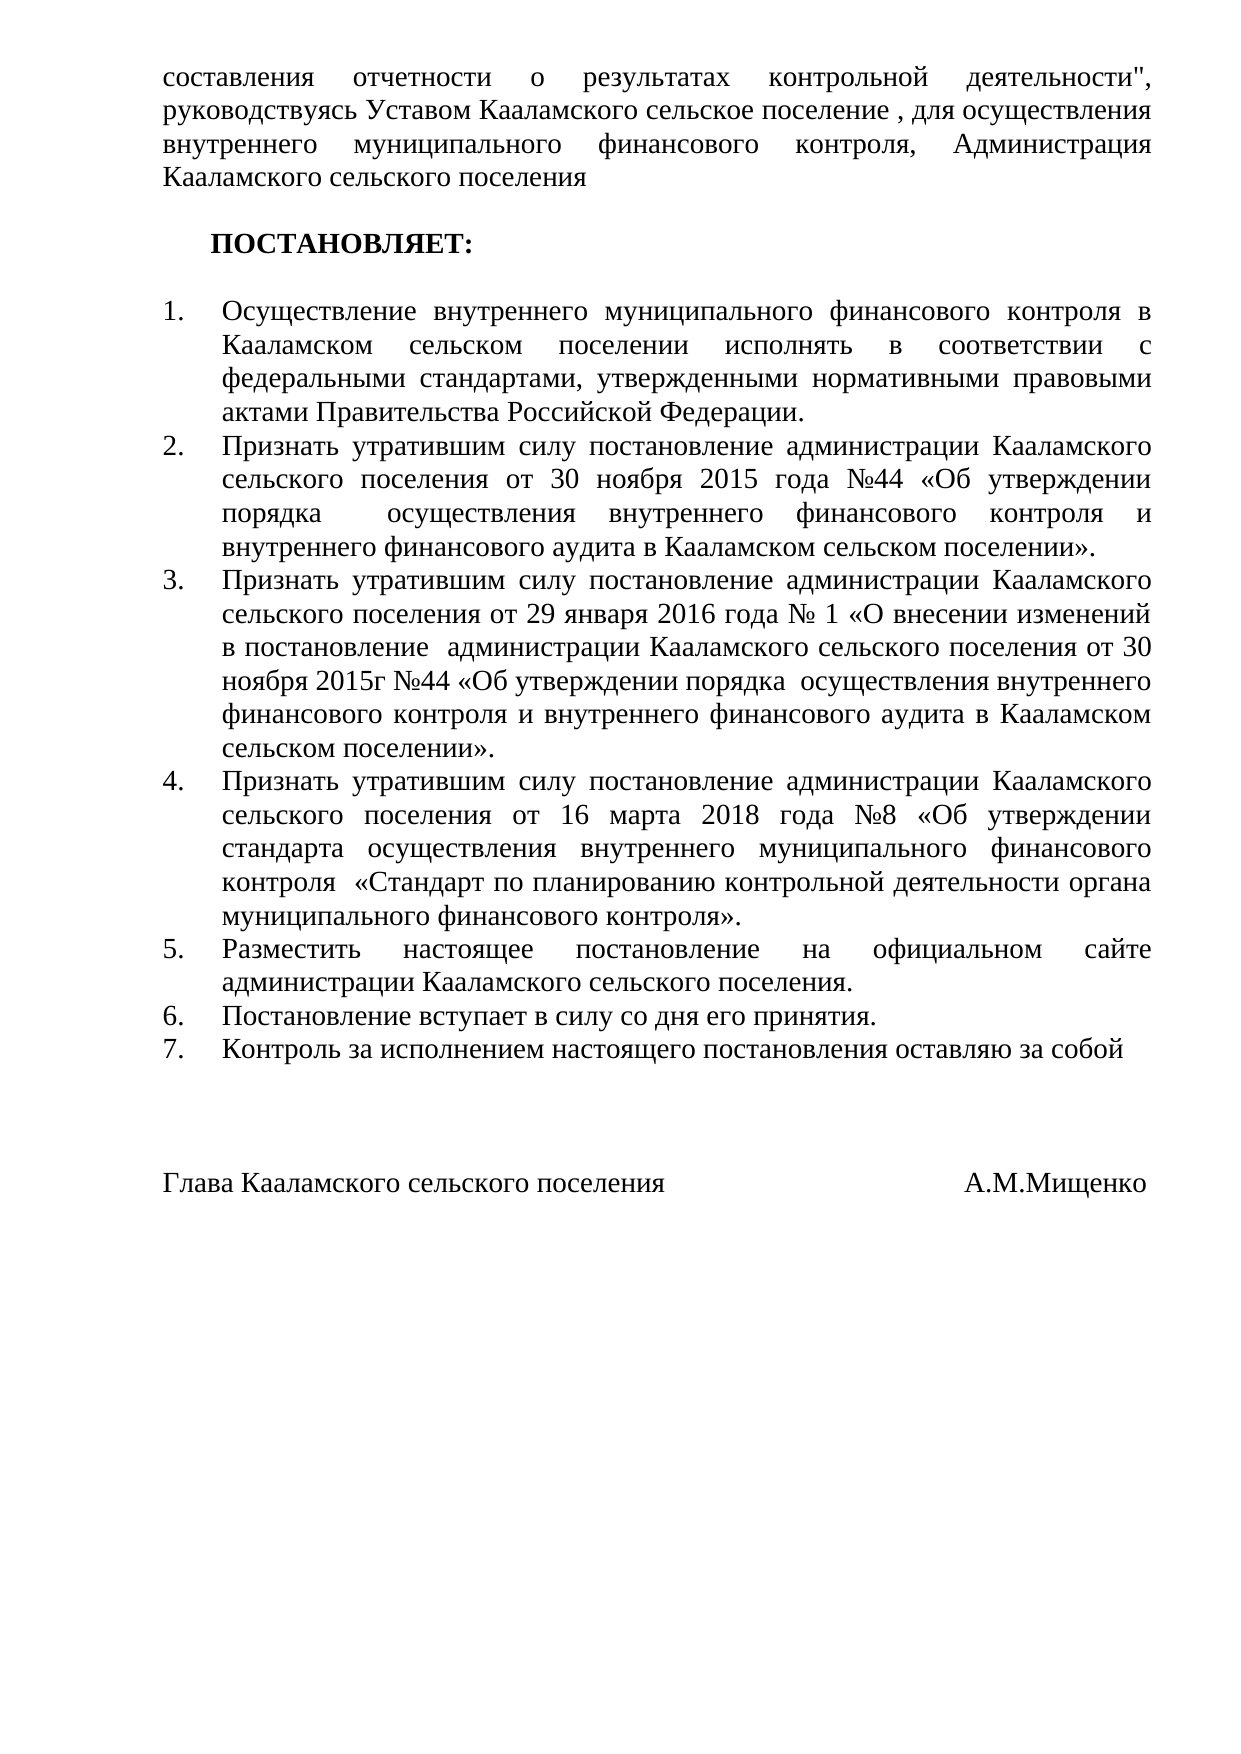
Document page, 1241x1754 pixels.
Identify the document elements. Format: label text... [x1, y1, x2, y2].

list Признать утратившим силу постановление администрации Кааламского сельского поселения от 16 марта 2018 года №8 «Об утверждении стандарта осуществления внутреннего муниципального финансового контроля «Стандарт по планированию контрольной деятельности органа муниципального финансового контроля». [162, 763, 1152, 931]
list Признать утратившим силу постановление администрации Кааламского сельского поселения от 29 января 2016 года № 1 «О внесении изменений в постановление администрации Кааламского сельского поселения от 30 ноября 2015г №44 «Об утверждении порядка осуществления внутреннего финансового контроля и внутреннего финансового аудита в Кааламском сельском поселении». [162, 562, 1152, 763]
list Разместить настоящее постановление на официальном сайте администрации Кааламского сельского поселения. [162, 931, 1152, 998]
text ПОСТАНОВЛЯЕТ: [210, 227, 1152, 260]
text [162, 59, 1152, 193]
list Постановление вступает в силу со дня его принятия. [162, 998, 1152, 1032]
list Признать утратившим силу постановление администрации Кааламского сельского поселения от 30 ноября 2015 года №44 «Об утверждении порядка осуществления внутреннего финансового контроля и внутреннего финансового аудита в Кааламском сельском поселении». [162, 428, 1152, 562]
list Контроль за исполнением настоящего постановления оставляю за собой [162, 1032, 1152, 1065]
text Глава Кааламского сельского поселения А.М.Мищенко [162, 1166, 1152, 1199]
list Осуществление внутреннего муниципального финансового контроля в Кааламском сельском поселении исполнять в соответствии с федеральными стандартами, утвержденными нормативными правовыми актами Правительства Российской Федерации. [162, 294, 1152, 428]
